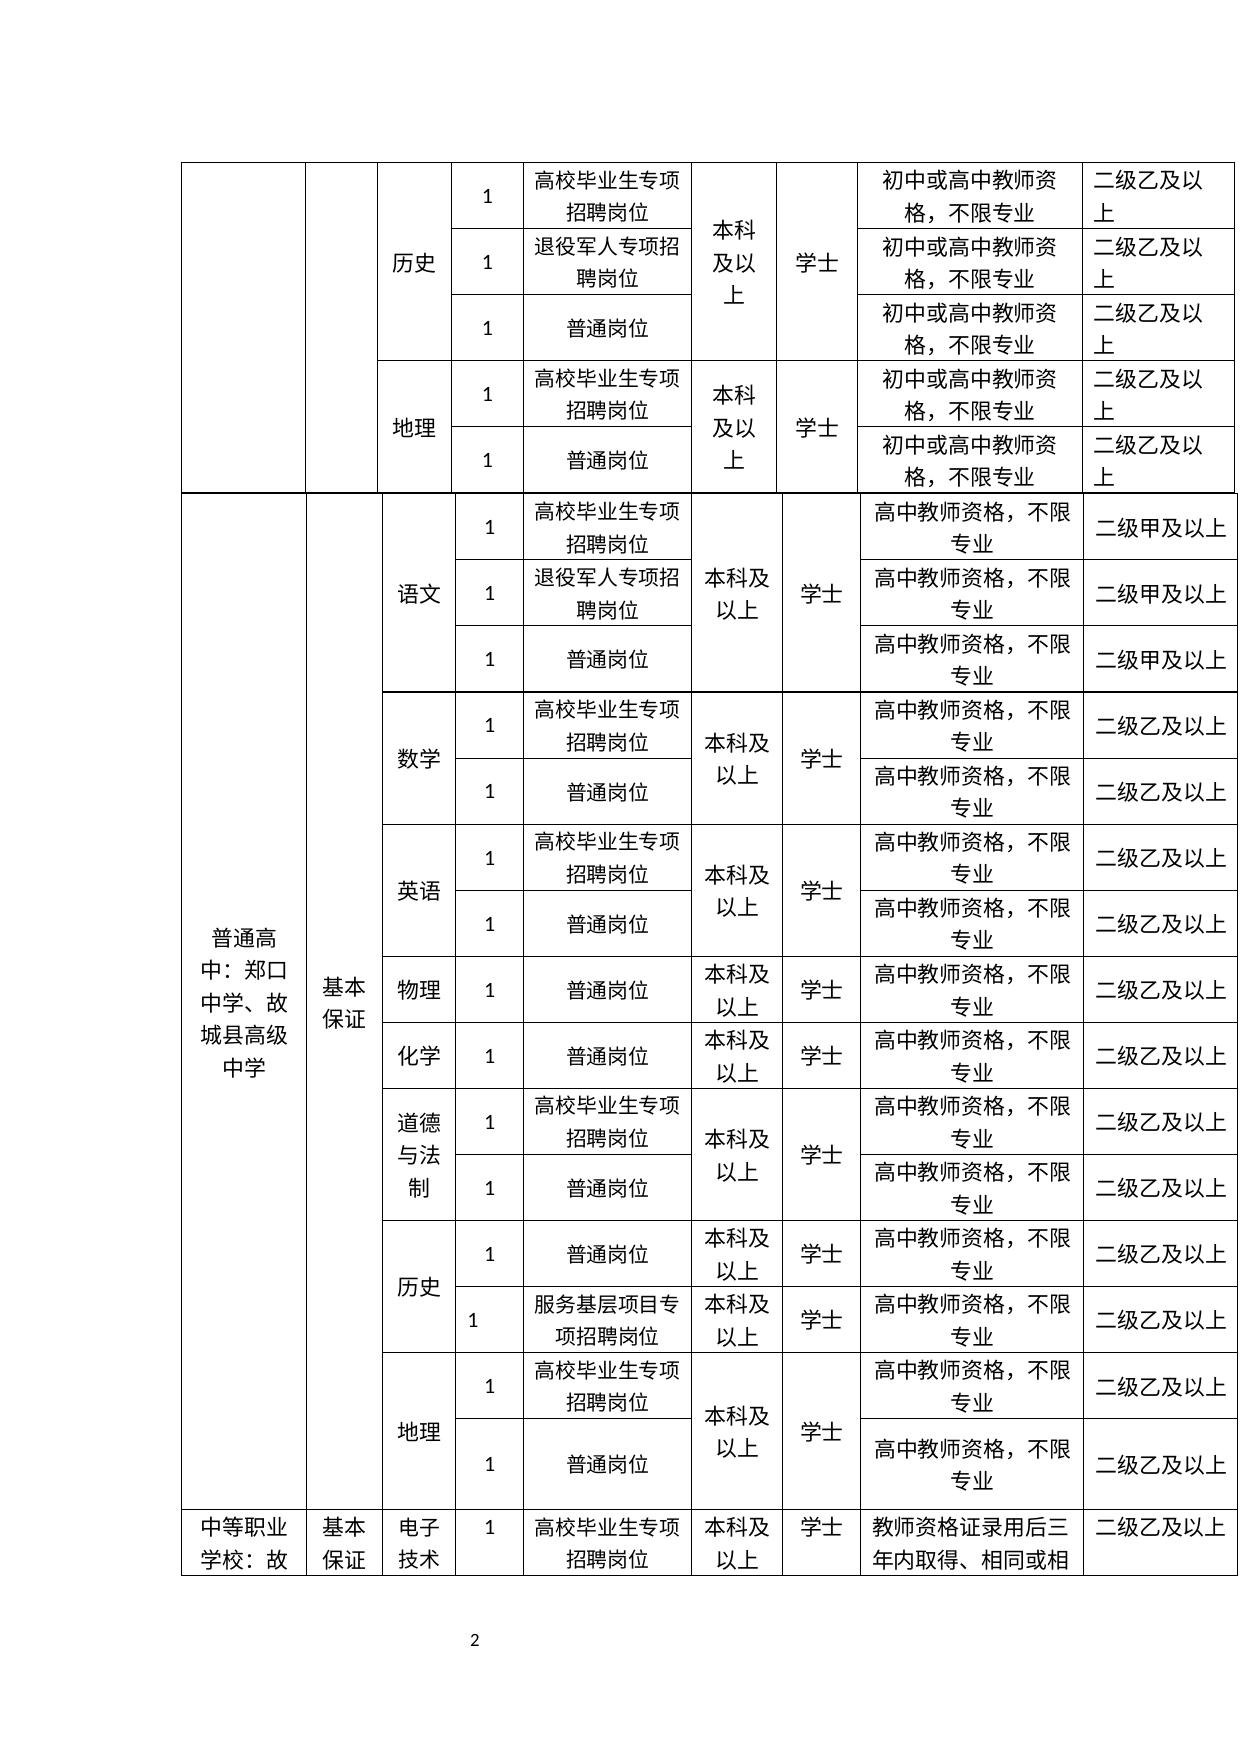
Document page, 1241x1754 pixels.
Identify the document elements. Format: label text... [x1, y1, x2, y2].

table_cell 本科及以上 [692, 163, 776, 360]
table_cell 高校毕业生专项招聘岗位 [524, 1510, 691, 1575]
table_cell 初中或高中教师资格，不限专业 [858, 163, 1082, 228]
table_cell 地理 [383, 1353, 455, 1509]
table_cell 二级乙及以上 [1083, 295, 1234, 360]
table_cell 英语 [383, 825, 455, 956]
table_cell 高中教师资格，不限专业 [861, 1353, 1083, 1418]
table_cell 初中或高中教师资格，不限专业 [858, 427, 1082, 492]
table_cell 高校毕业生专项招聘岗位 [524, 163, 691, 228]
table_cell 1 [456, 693, 523, 757]
table_cell 学士 [783, 825, 860, 956]
table_cell 普通岗位 [524, 427, 691, 492]
table_cell 二级乙及以上 [1084, 1510, 1237, 1575]
table_cell 初中或高中教师资格，不限专业 [858, 295, 1082, 360]
table_cell 学士 [777, 163, 857, 360]
table_cell 本科及以上 [692, 1510, 782, 1575]
table_cell 本科及以上 [692, 825, 782, 956]
table_cell 学士 [783, 1510, 860, 1575]
table_cell 高校毕业生专项招聘岗位 [524, 1089, 691, 1154]
table_cell 普通岗位 [524, 1221, 691, 1286]
table_cell 1 [456, 1089, 523, 1154]
table_cell 高中教师资格，不限专业 [861, 626, 1083, 691]
table_cell 1 [456, 1155, 523, 1220]
table_cell 数学 [383, 693, 455, 823]
table_cell 二级乙及以上 [1084, 1287, 1237, 1352]
table_cell 本科及以上 [692, 1287, 782, 1352]
table_cell 二级甲及以上 [1084, 626, 1237, 691]
table_cell 基本保证 [307, 1510, 382, 1575]
table_cell 退役军人专项招聘岗位 [524, 560, 691, 625]
table_cell 学士 [783, 957, 860, 1022]
table_cell 二级乙及以上 [1083, 361, 1234, 426]
table_cell 二级乙及以上 [1084, 1419, 1237, 1509]
table_cell 1 [456, 1419, 523, 1509]
table_cell 高校毕业生专项招聘岗位 [524, 1353, 691, 1418]
table_header 1 [456, 494, 523, 559]
table_cell 1 [456, 626, 523, 691]
table_cell 道德与法制 [383, 1089, 455, 1220]
table_cell 高中教师资格，不限专业 [861, 759, 1083, 823]
table_cell 二级乙及以上 [1084, 825, 1237, 889]
table_cell 学士 [783, 1023, 860, 1088]
table_cell 历史 [383, 1221, 455, 1352]
table_cell 本科及以上 [692, 1023, 782, 1088]
table_cell 普通岗位 [524, 295, 691, 360]
table_header 普通高中：郑口中学、故城县高级中学 [182, 494, 306, 1509]
table_cell 1 [456, 1353, 523, 1418]
table_cell 1 [452, 229, 523, 294]
table_cell 地理 [378, 361, 451, 492]
table_cell 初中或高中教师资格，不限专业 [858, 229, 1082, 294]
table_cell 二级乙及以上 [1084, 1089, 1237, 1154]
table_cell 高中教师资格，不限专业 [861, 891, 1083, 956]
table_cell 高中教师资格，不限专业 [861, 560, 1083, 625]
table_cell 本科及以上 [692, 361, 776, 492]
table_cell 高中教师资格，不限专业 [861, 1419, 1083, 1509]
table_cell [861, 1510, 1083, 1575]
table_cell 学士 [783, 1089, 860, 1220]
table_cell 初中或高中教师资格，不限专业 [858, 361, 1082, 426]
table_cell 中等职业学校：故城县职教中心 [182, 1510, 306, 1575]
table_cell 学士 [783, 1287, 860, 1352]
table_header 高校毕业生专项招聘岗位 [524, 494, 691, 559]
table_cell 本科及以上 [692, 1221, 782, 1286]
table_cell 高中教师资格，不限专业 [861, 1221, 1083, 1286]
table_cell 1 [456, 891, 523, 956]
table_header 基本保证 [307, 494, 382, 1509]
table_cell 1 [456, 1023, 523, 1088]
table_cell 普通岗位 [524, 957, 691, 1022]
table_header 本科及以上 [692, 494, 782, 691]
table_cell 二级乙及以上 [1084, 693, 1237, 757]
table_cell 高中教师资格，不限专业 [861, 693, 1083, 757]
table_cell 二级乙及以上 [1084, 759, 1237, 823]
table_header 高中教师资格，不限专业 [861, 494, 1083, 559]
table_cell 高中教师资格，不限专业 [861, 1287, 1083, 1352]
table_cell 普通岗位 [524, 626, 691, 691]
table_cell 本科及以上 [692, 1089, 782, 1220]
table_cell 1 [456, 1510, 523, 1575]
table_cell 高中教师资格，不限专业 [861, 957, 1083, 1022]
table_cell 电子技术应用 [383, 1510, 455, 1575]
table_cell 1 [452, 361, 523, 426]
table_cell 普通岗位 [524, 1419, 691, 1509]
table_cell 二级乙及以上 [1083, 427, 1234, 492]
table_cell 二级乙及以上 [1084, 957, 1237, 1022]
table_cell 普通岗位 [524, 891, 691, 956]
table_cell 高校毕业生专项招聘岗位 [524, 361, 691, 426]
table_cell 1 [456, 1287, 523, 1352]
table_cell 学士 [783, 693, 860, 823]
table_cell 高中教师资格，不限专业 [861, 1089, 1083, 1154]
table_header 学士 [783, 494, 860, 691]
table_cell 高校毕业生专项招聘岗位 [524, 693, 691, 757]
table_cell 1 [456, 560, 523, 625]
table_cell 物理 [383, 957, 455, 1022]
table_cell 1 [452, 427, 523, 492]
table_cell 二级乙及以上 [1084, 891, 1237, 956]
table_cell 历史 [378, 163, 451, 360]
table_header 二级甲及以上 [1084, 494, 1237, 559]
table_cell 二级乙及以上 [1084, 1023, 1237, 1088]
table_cell 本科及以上 [692, 1353, 782, 1509]
table_cell 普通岗位 [524, 1023, 691, 1088]
table_cell 学士 [783, 1221, 860, 1286]
table_cell 1 [456, 1221, 523, 1286]
table_cell 二级乙及以上 [1084, 1155, 1237, 1220]
table_cell 1 [456, 825, 523, 889]
table_cell 二级乙及以上 [1083, 229, 1234, 294]
table_header 语文 [383, 494, 455, 691]
table_cell 二级甲及以上 [1084, 560, 1237, 625]
table_cell 1 [452, 163, 523, 228]
table_cell 1 [452, 295, 523, 360]
table_cell 化学 [383, 1023, 455, 1088]
table_cell 本科及以上 [692, 957, 782, 1022]
table_cell 1 [456, 759, 523, 823]
table_cell 高校毕业生专项招聘岗位 [524, 825, 691, 889]
table_cell 二级乙及以上 [1084, 1221, 1237, 1286]
table_cell 二级乙及以上 [1084, 1353, 1237, 1418]
table_cell 退役军人专项招聘岗位 [524, 229, 691, 294]
table_cell 服务基层项目专项招聘岗位 [524, 1287, 691, 1352]
table_cell 高中教师资格，不限专业 [861, 1155, 1083, 1220]
table_cell 高中教师资格，不限专业 [861, 825, 1083, 889]
table_cell 普通岗位 [524, 759, 691, 823]
table_cell 1 [456, 957, 523, 1022]
table_cell 高中教师资格，不限专业 [861, 1023, 1083, 1088]
table_cell 本科及以上 [692, 693, 782, 823]
table_cell 二级乙及以上 [1083, 163, 1234, 228]
table_cell 学士 [777, 361, 857, 492]
table_cell 普通岗位 [524, 1155, 691, 1220]
table_cell 学士 [783, 1353, 860, 1509]
